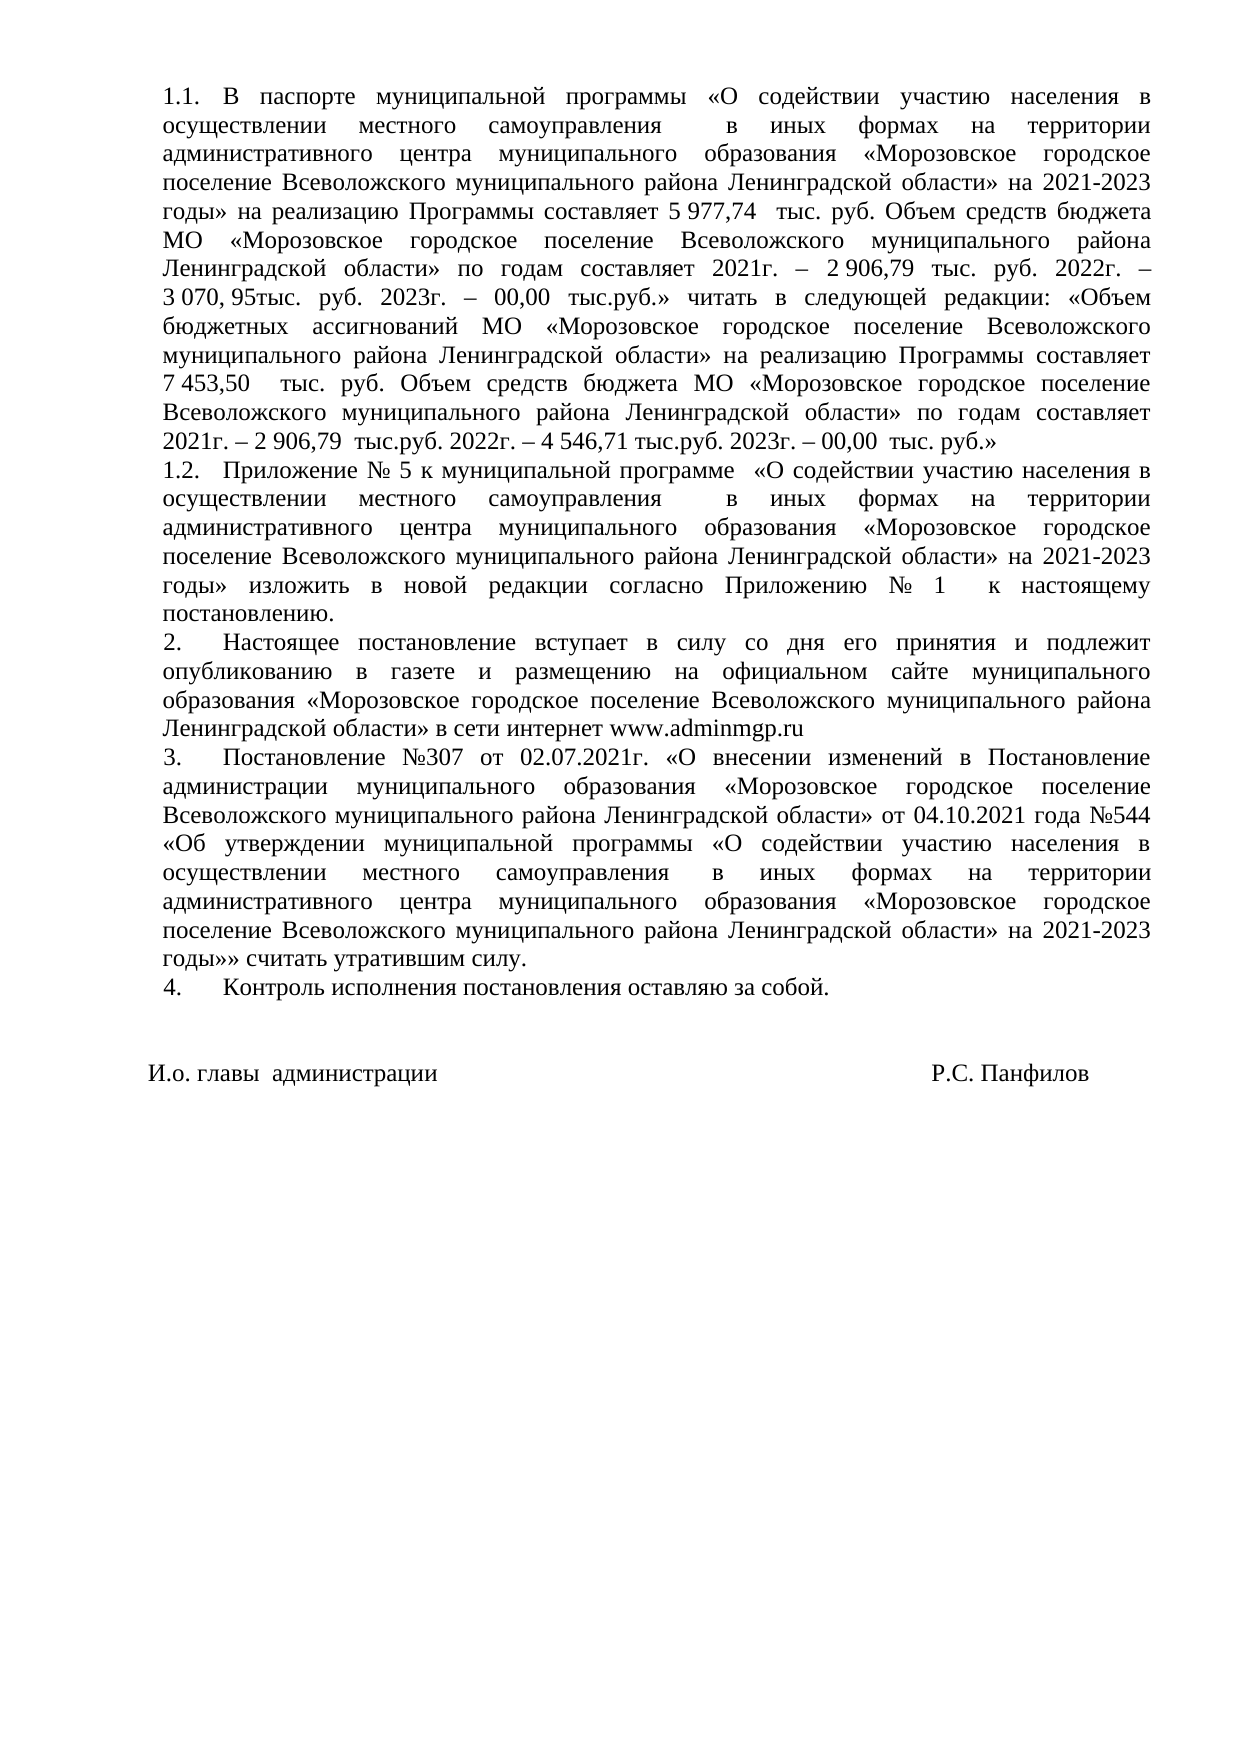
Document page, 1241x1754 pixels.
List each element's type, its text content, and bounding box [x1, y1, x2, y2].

list Настоящее постановление вступает в силу со дня его принятия и подлежит опубликованию в газете и размещению на официальном сайте муниципального образования «Морозовское городское поселение Всеволожского муниципального района Ленинградской области» в сети интернет www.adminmgp.ru [162, 627, 1152, 742]
list В паспорте муниципальной программы «О содействии участию населения в осуществлении местного самоуправления в иных формах на территории административного центра муниципального образования «Морозовское городское поселение Всеволожского муниципального района Ленинградской области» на 2021-2023 годы» на реализацию Программы составляет 5 977,74 тыс. руб. Объем средств бюджета МО «Морозовское городское поселение Всеволожского муниципального района Ленинградской области» по годам составляет 2021г. – 2 906,79 тыс. руб. 2022г. –3 070, 95тыс. руб. 2023г. – 00,00 тыс.руб.» читать в следующей редакции: «Объем бюджетных ассигнований МО «Морозовское городское поселение Всеволожского муниципального района Ленинградской области» на реализацию Программы составляет 7 453,50 тыс. руб. Объем средств бюджета МО «Морозовское городское поселение Всеволожского муниципального района Ленинградской области» по годам составляет 2021г. – 2 906,79 тыс.руб. 2022г. – 4 546,71 тыс.руб. 2023г. – 00,00 тыс. руб.» [162, 81, 1152, 455]
list Постановление №307 от 02.07.2021г. «О внесении изменений в Постановление администрации муниципального образования «Морозовское городское поселение Всеволожского муниципального района Ленинградской области» от 04.10.2021 года №544 «Об утверждении муниципальной программы «О содействии участию населения в осуществлении местного самоуправления в иных формах на территории административного центра муниципального образования «Морозовское городское поселение Всеволожского муниципального района Ленинградской области» на 2021-2023 годы»» считать утратившим силу. [162, 742, 1152, 972]
list Приложение № 5 к муниципальной программе «О содействии участию населения в осуществлении местного самоуправления в иных формах на территории административного центра муниципального образования «Морозовское городское поселение Всеволожского муниципального района Ленинградской области» на 2021-2023 годы» изложить в новой редакции согласно Приложению № 1 к настоящему постановлению. [162, 455, 1152, 627]
text И.о. главы администрации Р.С. Панфилов [148, 1058, 1152, 1087]
list Контроль исполнения постановления оставляю за собой. [162, 972, 1152, 1001]
